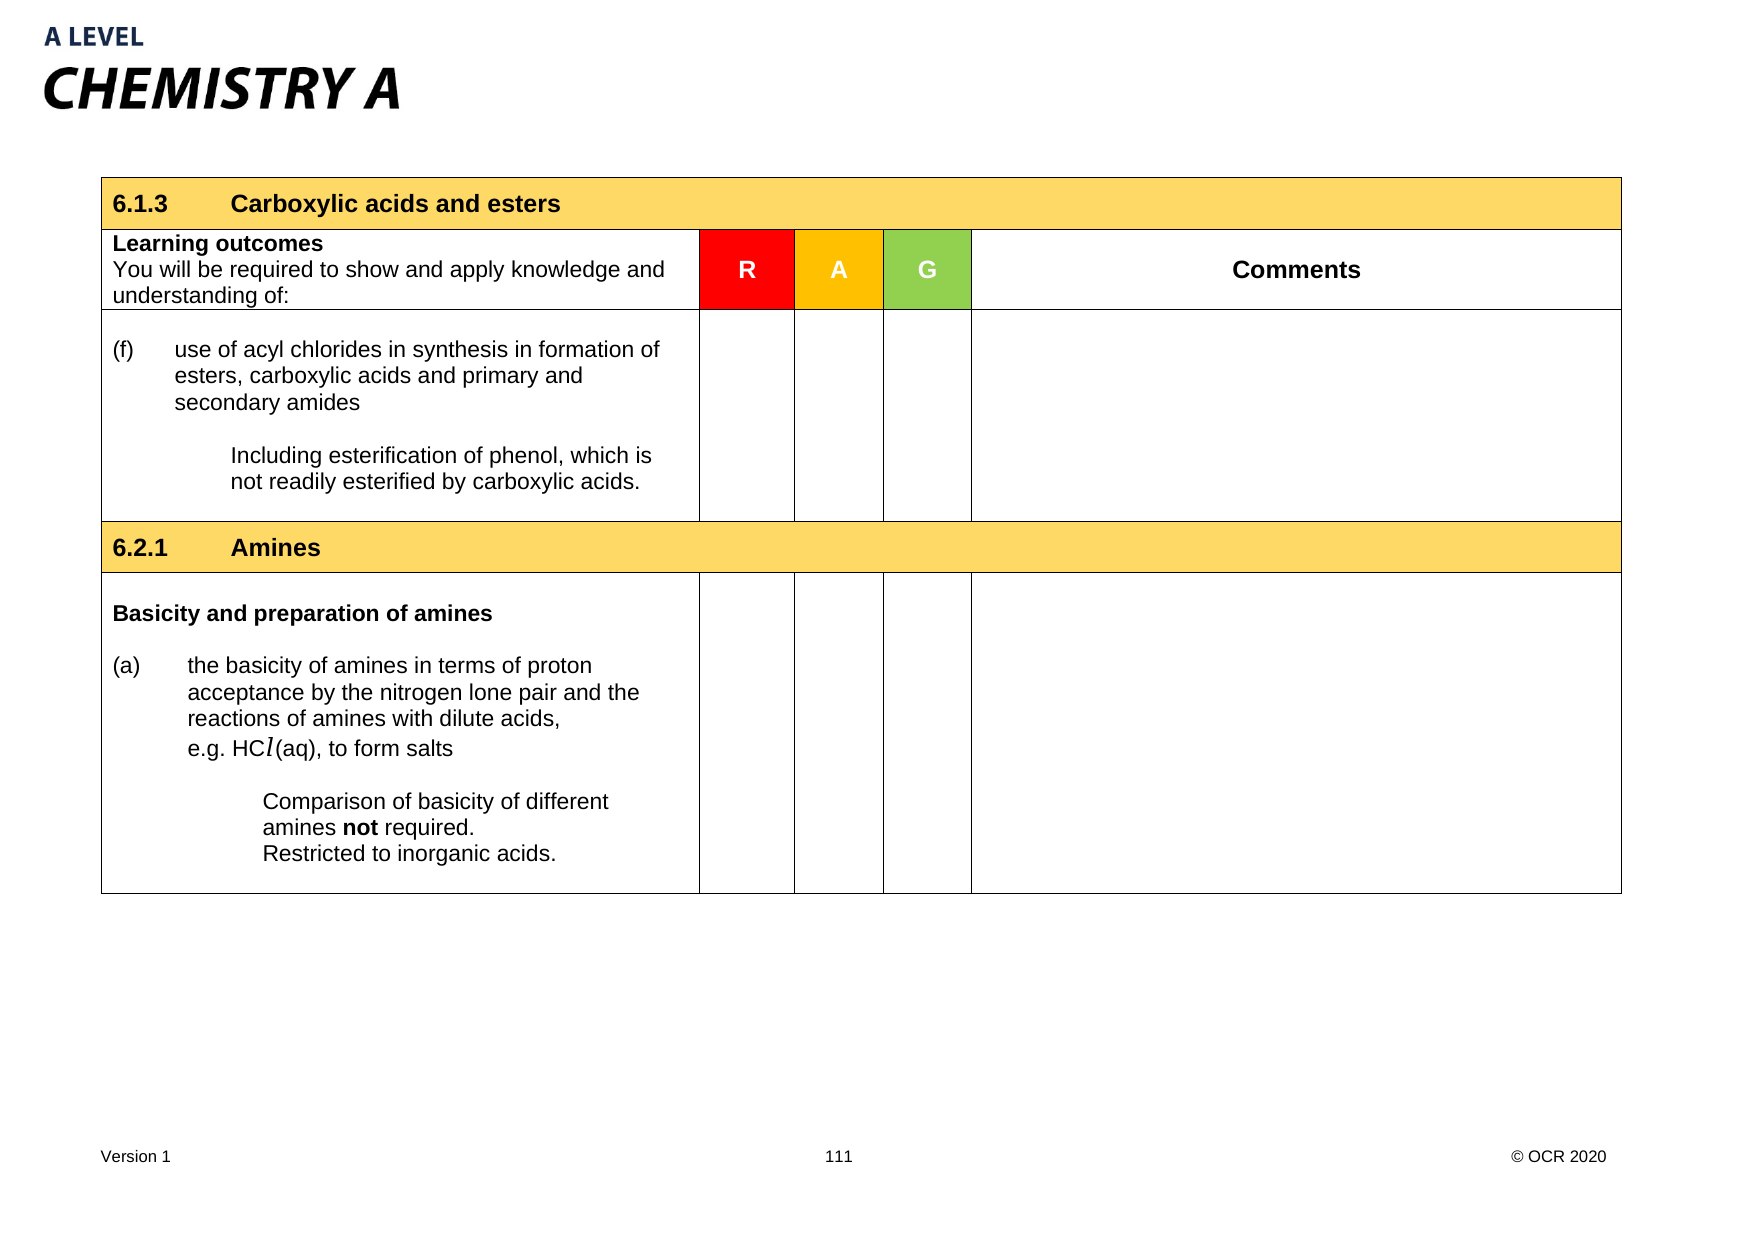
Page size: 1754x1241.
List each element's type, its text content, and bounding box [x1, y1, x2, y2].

table_cell [884, 573, 971, 893]
table_cell [700, 573, 794, 893]
picture [0, 0, 1754, 176]
table_cell 6.2.1 Amines [102, 522, 1621, 572]
table_header 6.1.3 Carboxylic acids and esters [102, 178, 1621, 229]
table_cell Learning outcomes You will be required to show and apply knowledge and understanding of: [102, 230, 699, 309]
table_cell [972, 573, 1621, 893]
table_cell [884, 310, 971, 521]
table_cell [972, 310, 1621, 521]
table_cell A [795, 230, 883, 309]
table_cell [795, 310, 883, 521]
table_cell [700, 310, 794, 521]
table_cell R [700, 230, 794, 309]
table_cell G [884, 230, 971, 309]
table_cell Comments [972, 230, 1621, 309]
table_cell (f) use of acyl chlorides in synthesis in formation of esters, carboxylic acids and primary and secondary amides Including esterification of phenol, which is not readily esterified by carboxylic acids. [102, 310, 699, 521]
table_cell Basicity and preparation of amines (a) the basicity of amines in terms of proton acceptance by the nitrogen lone pair and the reactions of amines with dilute acids, e.g. HC𝑙(aq), to form salts Comparison of basicity of different amines not required. Restricted to inorganic acids. [102, 573, 699, 893]
table_cell [795, 573, 883, 893]
